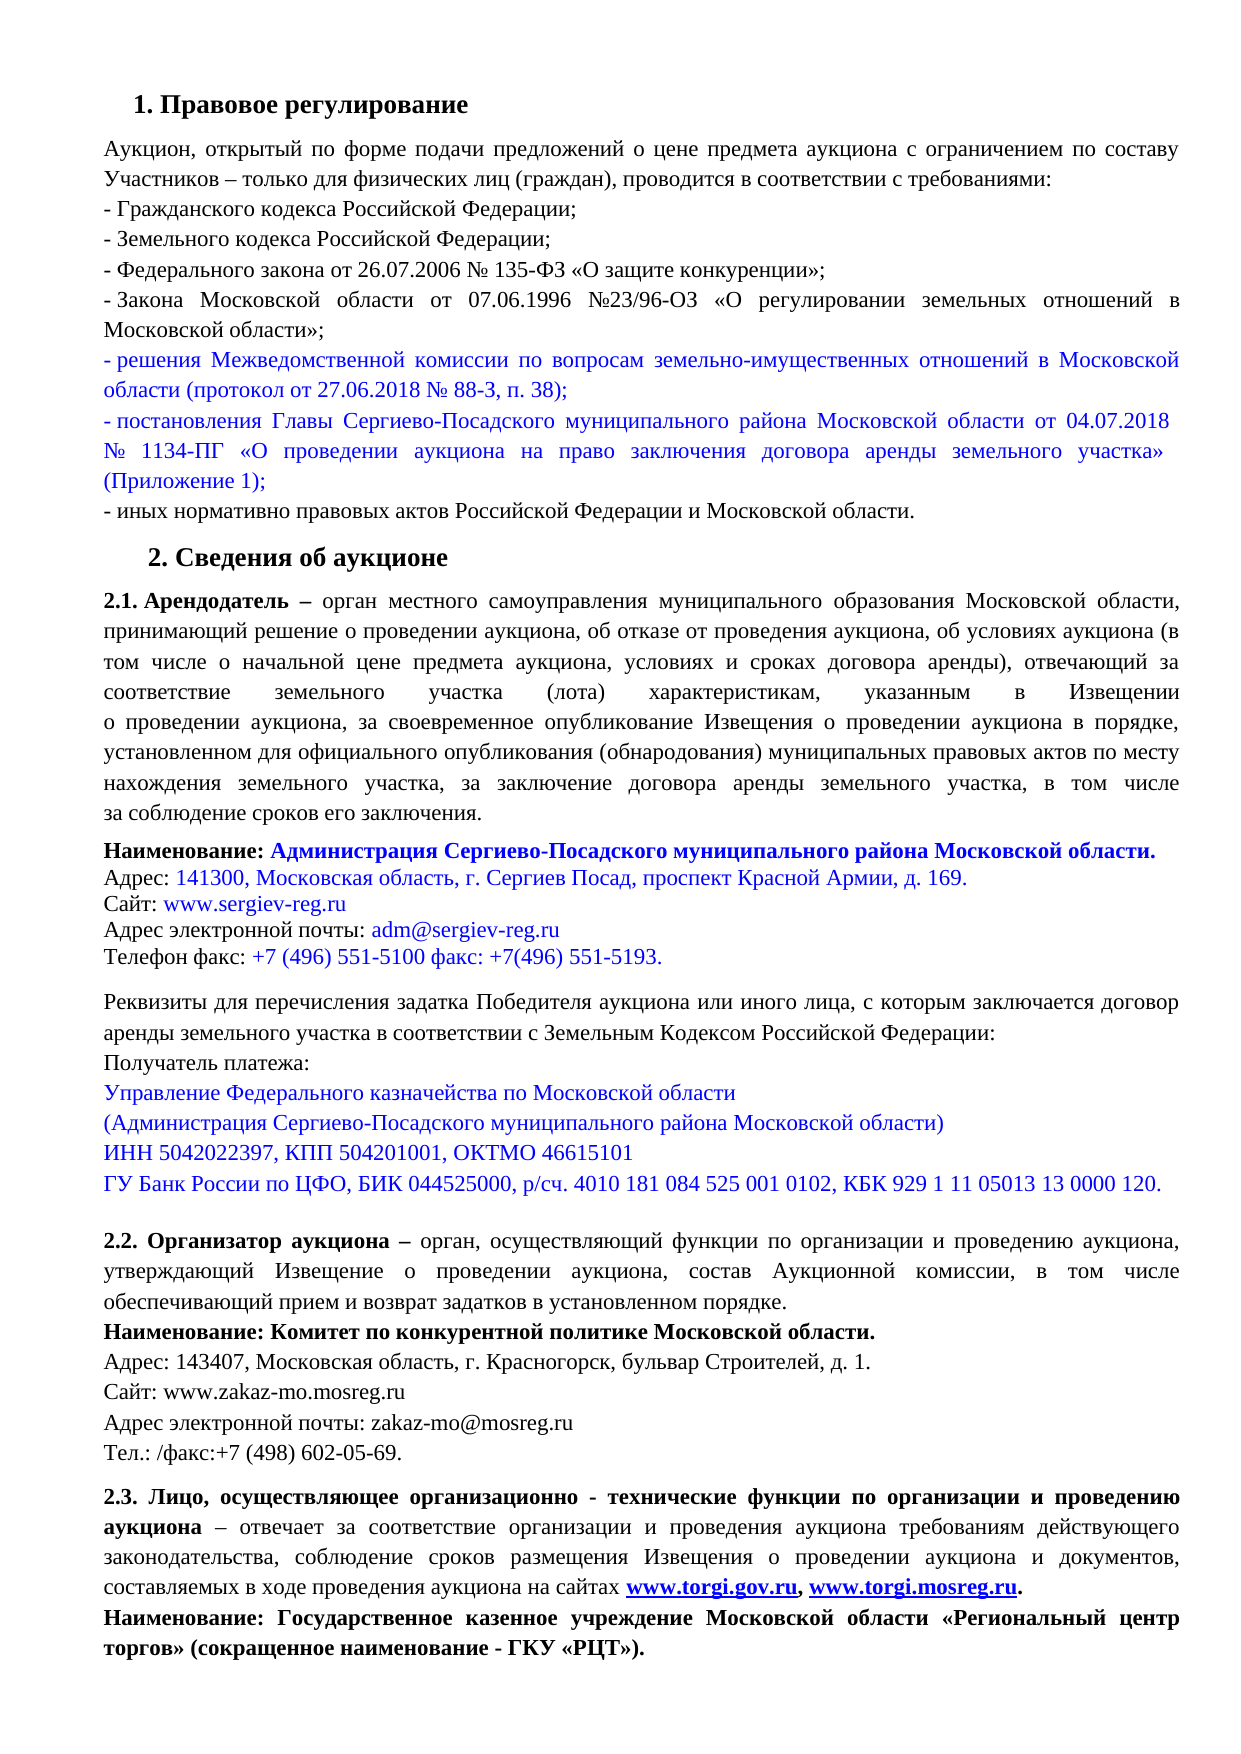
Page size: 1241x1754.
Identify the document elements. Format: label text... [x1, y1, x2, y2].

text Получатель платежа: [103, 1049, 1181, 1075]
text (Администрация Сергиево-Посадского муниципального района Московской области) [103, 1109, 1181, 1136]
text Сайт: www.sergiev-reg.ru [103, 890, 1181, 916]
text Наименование: Государственное казенное учреждение Московской области «Региональный центр торгов» (сокращенное наименование - ГКУ «РЦТ»). [103, 1604, 1181, 1660]
text 2.2. Организатор аукциона – орган, осуществляющий функции по организации и проведению аукциона, утверждающий Извещение о проведении аукциона, состав Аукционной комиссии, в том числе обеспечивающий прием и возврат задатков в установленном порядке. [103, 1227, 1181, 1314]
text - Земельного кодекса Российской Федерации; [103, 225, 1181, 252]
text ИНН 5042022397, КПП 504201001, ОКТМО 46615101 [103, 1139, 1181, 1166]
text Адрес электронной почты: adm@sergiev-reg.ru [103, 916, 1181, 943]
text 2.3. Лицо, осуществляющее организационно - технические функции по организации и проведению аукциона – отвечает за соответствие организации и проведения аукциона требованиям действующего законодательства, соблюдение сроков размещения Извещения о проведении аукциона и документов, составляемых в ходе проведения аукциона на сайтах www.torgi.gov.ru, www.torgi.mosreg.ru. [103, 1483, 1181, 1600]
text Наименование: Комитет по конкурентной политике Московской области. [103, 1318, 1181, 1344]
text - Гражданского кодекса Российской Федерации; [103, 195, 1181, 222]
text Адрес электронной почты: zakaz-mo@mosreg.ru [103, 1409, 1181, 1435]
text ГУ Банк России по ЦФО, БИК 044525000, р/сч. 4010 181 084 525 001 0102, КБК 929 1 11 05013 13 0000 120. [103, 1170, 1181, 1196]
text Адрес: 141300, Московская область, г. Сергиев Посад, проспект Красной Армии, д. 169. [103, 864, 1181, 890]
text - постановления Главы Сергиево-Посадского муниципального района Московской области от 04.07.2018 № 1134-ПГ «О проведении аукциона на право заключения договора аренды земельного участка» (Приложение 1); [103, 407, 1181, 493]
text - решения Межведомственной комиссии по вопросам земельно-имущественных отношений в Московской области (протокол от 27.06.2018 № 88-З, п. 38); [103, 346, 1181, 403]
text Наименование: Администрация Сергиево-Посадского муниципального района Московской области. [103, 837, 1181, 864]
text - Закона Московской области от 07.06.1996 №23/96-ОЗ «О регулировании земельных отношений в Московской области»; [103, 286, 1181, 342]
text 2.1. Арендодатель – орган местного самоуправления муниципального образования Московской области, принимающий решение о проведении аукциона, об отказе от проведения аукциона, об условиях аукциона (в том числе о начальной цене предмета аукциона, условиях и сроках договора аренды), отвечающий за соответствие земельного участка (лота) характеристикам, указанным в Извещении о проведении аукциона, за своевременное опубликование Извещения о проведении аукциона в порядке, установленном для официального опубликования (обнародования) муниципальных правовых актов по месту нахождения земельного участка, за заключение договора аренды земельного участка, в том числе за соблюдение сроков его заключения. [103, 587, 1181, 825]
text - иных нормативно правовых актов Российской Федерации и Московской области. [103, 497, 1181, 524]
text - Федерального закона от 26.07.2006 № 135-ФЗ «О защите конкуренции»; [103, 256, 1181, 282]
text Управление Федерального казначейства по Московской области [103, 1079, 1181, 1105]
text Тел.: /факс:+7 (498) 602-05-69. [103, 1439, 1181, 1465]
subtitle 2. Сведения об аукционе [148, 541, 1181, 572]
text Реквизиты для перечисления задатка Победителя аукциона или иного лица, с которым заключается договор аренды земельного участка в соответствии с Земельным Кодексом Российской Федерации: [103, 988, 1181, 1045]
text Телефон факс: +7 (496) 551-5100 факс: +7(496) 551-5193. [103, 943, 1181, 969]
text Сайт: www.zakaz-mo.mosreg.ru [103, 1378, 1181, 1405]
text Адрес: 143407, Московская область, г. Красногорск, бульвар Строителей, д. 1. [103, 1348, 1181, 1374]
text Аукцион, открытый по форме подачи предложений о цене предмета аукциона с ограничением по составу Участников – только для физических лиц (граждан), проводится в соответствии с требованиями: [103, 135, 1181, 191]
subtitle 1. Правовое регулирование [133, 89, 1181, 120]
